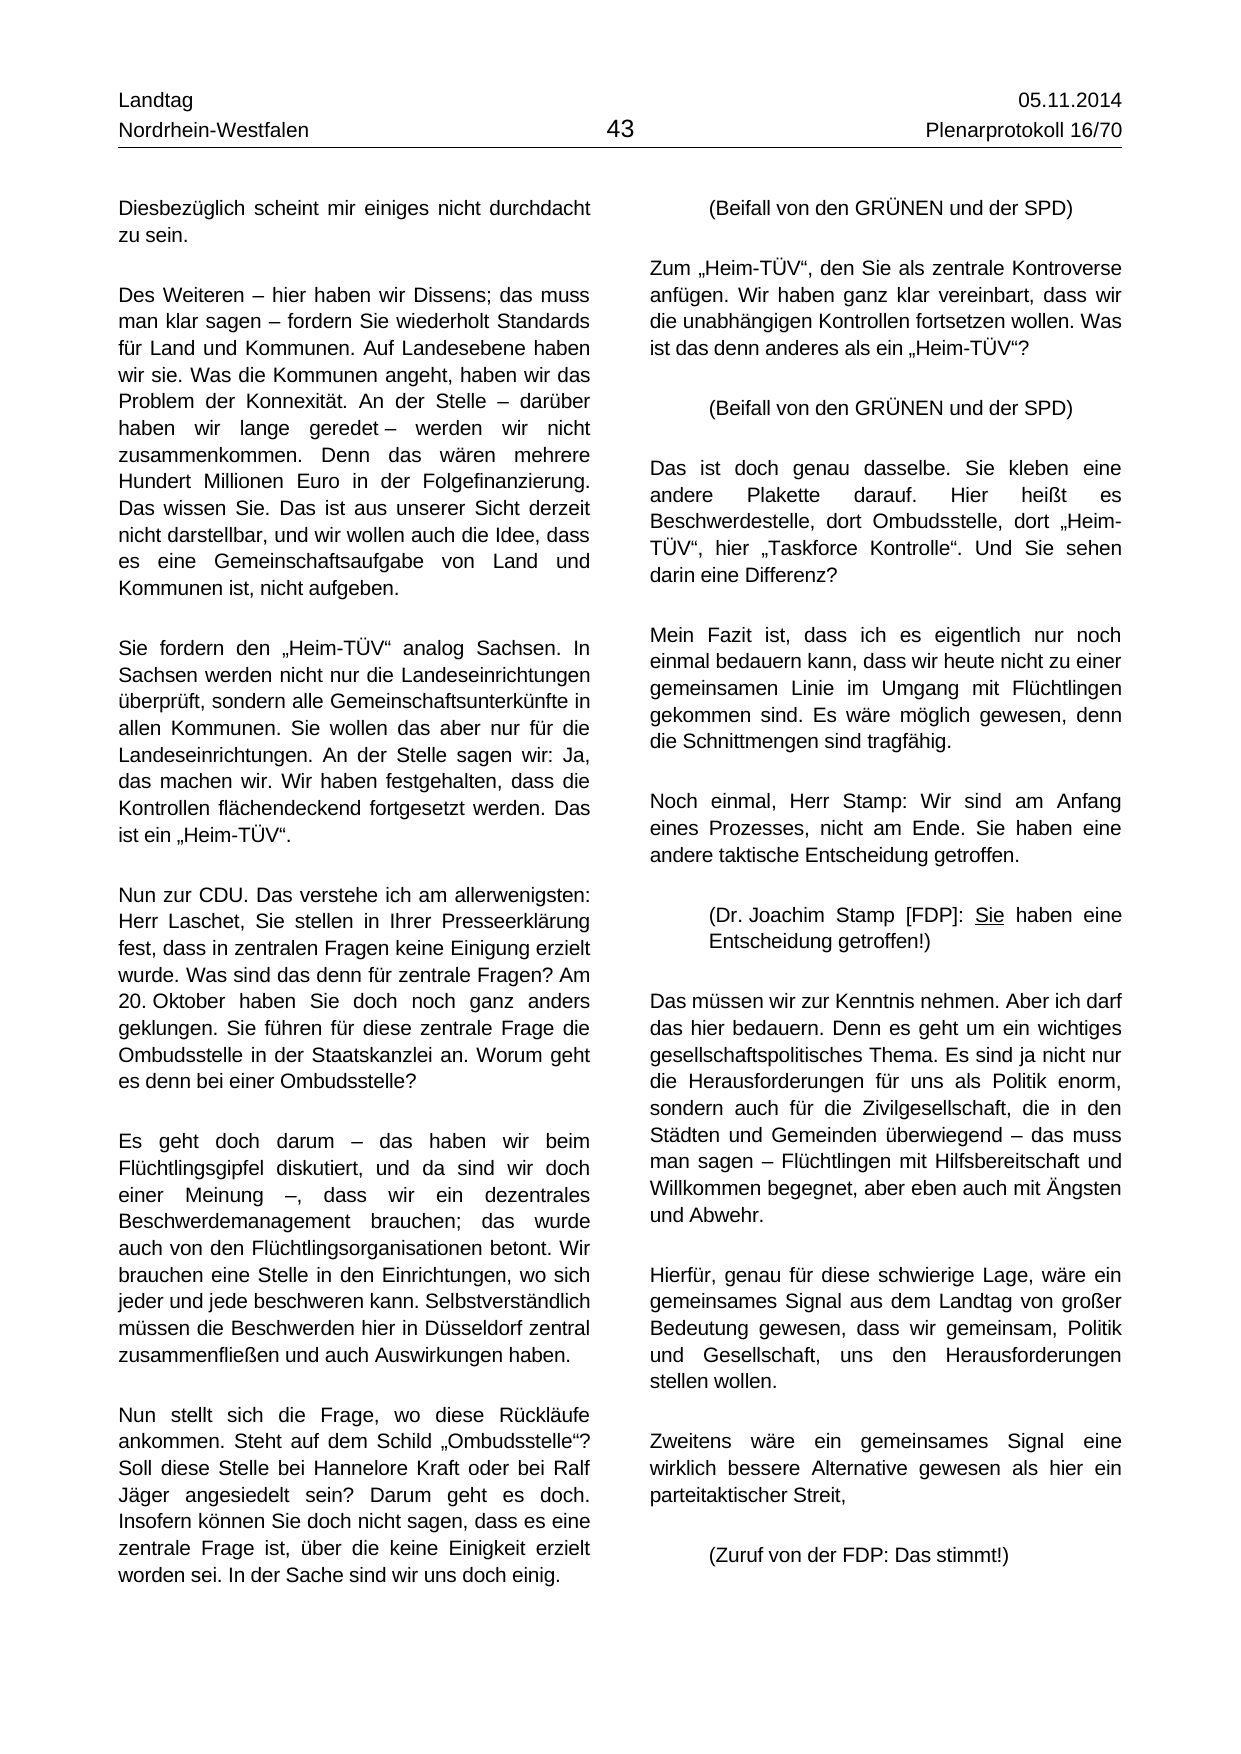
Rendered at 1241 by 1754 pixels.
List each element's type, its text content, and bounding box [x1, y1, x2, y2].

text (Beifall von den GRÜNEN und der SPD) [709, 197, 1122, 220]
text Das müssen wir zur Kenntnis nehmen. Aber ich darf das hier bedauern. Denn es geht um ein wichtiges gesellschaftspolitisches Thema. Es sind ja nicht nur die Herausforderungen für uns als Politik enorm, sondern auch für die Zivilgesellschaft, die in den Städten und Gemeinden überwiegend – das muss man sagen – Flüchtlingen mit Hilfsbereitschaft und Willkommen begegnet, aber eben auch mit Ängsten und Abwehr. [649, 990, 1122, 1227]
text Nun zur CDU. Das verstehe ich am allerwenigsten: Herr Laschet, Sie stellen in Ihrer Presseerklärung fest, dass in zentralen Fragen keine Einigung erzielt wurde. Was sind das denn für zentrale Fragen? Am 20. Oktober haben Sie doch noch ganz anders geklungen. Sie führen für diese zentrale Frage die Ombudsstelle in der Staatskanzlei an. Worum geht es denn bei einer Ombudsstelle? [118, 883, 591, 1093]
text Sie fordern den „Heim-TÜV“ analog Sachsen. In Sachsen werden nicht nur die Landeseinrichtungen überprüft, sondern alle Gemeinschaftsunterkünfte in allen Kommunen. Sie wollen das aber nur für die Landeseinrichtungen. An der Stelle sagen wir: Ja, das machen wir. Wir haben festgehalten, dass die Kontrollen flächendeckend fortgesetzt werden. Das ist ein „Heim-TÜV“. [118, 637, 591, 847]
text Des Weiteren – hier haben wir Dissens; das muss man klar sagen – fordern Sie wiederholt Standards für Land und Kommunen. Auf Landesebene haben wir sie. Was die Kommunen angeht, haben wir das Problem der Konnexität. An der Stelle – darüber haben wir lange geredet – werden wir nicht zusammenkommen. Denn das wären mehrere Hundert Millionen Euro in der Folgefinanzierung. Das wissen Sie. Das ist aus unserer Sicht derzeit nicht darstellbar, und wir wollen auch die Idee, dass es eine Gemeinschaftsaufgabe von Land und Kommunen ist, nicht aufgeben. [118, 283, 591, 600]
text Nun stellt sich die Frage, wo diese Rückläufe ankommen. Steht auf dem Schild „Ombudsstelle“? Soll diese Stelle bei Hannelore Kraft oder bei Ralf Jäger angesiedelt sein? Darum geht es doch. Insofern können Sie doch nicht sagen, dass es eine zentrale Frage ist, über die keine Einigkeit erzielt worden sei. In der Sache sind wir uns doch einig. [118, 1403, 591, 1587]
text Hierfür, genau für diese schwierige Lage, wäre ein gemeinsames Signal aus dem Landtag von großer Bedeutung gewesen, dass wir gemeinsam, Politik und Gesellschaft, uns den Herausforderungen stellen wollen. [649, 1263, 1122, 1393]
text Das ist doch genau dasselbe. Sie kleben eine andere Plakette darauf. Hier heißt es Beschwerdestelle, dort Ombudsstelle, dort „Heim-TÜV“, hier „Taskforce Kontrolle“. Und Sie sehen darin eine Differenz? [649, 457, 1122, 587]
text Zweitens wäre ein gemeinsames Signal eine wirklich bessere Alternative gewesen als hier ein parteitaktischer Streit, [649, 1430, 1122, 1507]
text Noch einmal, Herr Stamp: Wir sind am Anfang eines Prozesses, nicht am Ende. Sie haben eine andere taktische Entscheidung getroffen. [649, 790, 1122, 867]
text (Dr. Joachim Stamp [FDP]: Sie haben eine Entscheidung getroffen!) [709, 903, 1122, 953]
text (Beifall von den GRÜNEN und der SPD) [709, 397, 1122, 420]
text Zum „Heim-TÜV“, den Sie als zentrale Kontroverse anfügen. Wir haben ganz klar vereinbart, dass wir die unabhängigen Kontrollen fortsetzen wollen. Was ist das denn anderes als ein „Heim-TÜV“? [649, 257, 1122, 360]
text Mein Fazit ist, dass ich es eigentlich nur noch einmal bedauern kann, dass wir heute nicht zu einer gemeinsamen Linie im Umgang mit Flüchtlingen gekommen sind. Es wäre möglich gewesen, denn die Schnittmengen sind tragfähig. [649, 623, 1122, 753]
text Es geht doch darum – das haben wir beim Flüchtlingsgipfel diskutiert, und da sind wir doch einer Meinung –, dass wir ein dezentrales Beschwerdemanagement brauchen; das wurde auch von den Flüchtlingsorganisationen betont. Wir brauchen eine Stelle in den Einrichtungen, wo sich jeder und jede beschweren kann. Selbstverständlich müssen die Beschwerden hier in Düsseldorf zentral zusammenfließen und auch Auswirkungen haben. [118, 1130, 591, 1367]
text (Zuruf von der FDP: Das stimmt!) [709, 1543, 1122, 1567]
